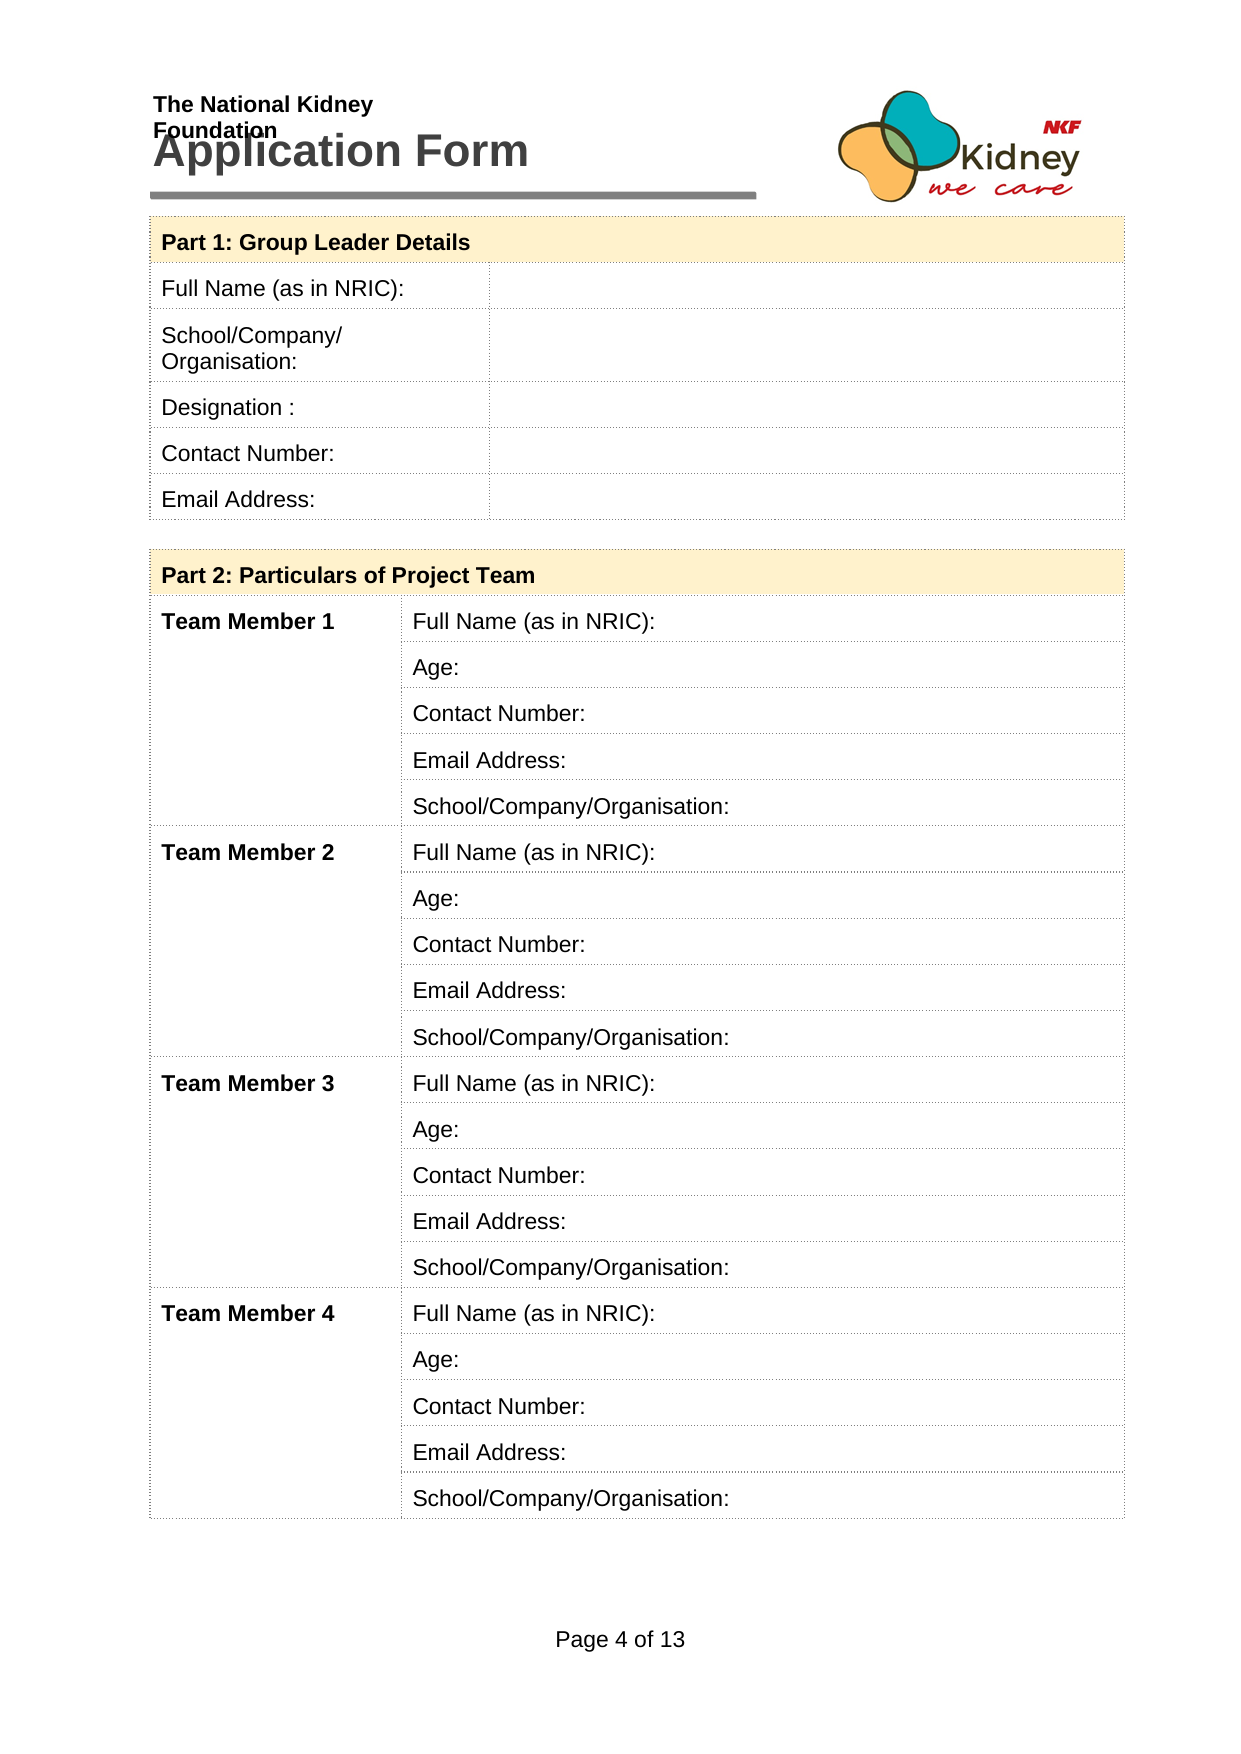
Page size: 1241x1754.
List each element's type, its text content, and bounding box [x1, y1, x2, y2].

table_cell [490, 381, 1124, 427]
table_cell Full Name (as in NRIC): [150, 262, 489, 308]
table_cell School/Company/Organisation: [401, 1471, 1124, 1517]
table_cell Email Address: [401, 1195, 1124, 1241]
table_cell [490, 473, 1124, 519]
table_cell Contact Number: [401, 687, 1124, 733]
table_cell [490, 427, 1124, 473]
table_cell Email Address: [401, 1425, 1124, 1471]
table_cell Age: [401, 1333, 1124, 1379]
table_cell Email Address: [150, 473, 489, 519]
table_cell School/Company/Organisation: [401, 1010, 1124, 1056]
table_cell Age: [401, 641, 1124, 687]
table_cell Team Member 3 [150, 1056, 401, 1287]
table_cell Team Member 2 [150, 825, 401, 1056]
table_cell Contact Number: [401, 1379, 1124, 1425]
table_cell Age: [401, 1102, 1124, 1148]
table_cell Full Name (as in NRIC): [401, 595, 1124, 641]
table_cell Email Address: [401, 964, 1124, 1010]
table_cell Contact Number: [150, 427, 489, 473]
table_cell Age: [401, 871, 1124, 918]
table_cell Team Member 4 [150, 1287, 401, 1517]
table_cell Full Name (as in NRIC): [401, 1287, 1124, 1333]
picture [831, 73, 1091, 216]
table_cell Contact Number: [401, 1148, 1124, 1194]
table_cell Team Member 1 [150, 595, 401, 825]
table_cell [490, 308, 1124, 381]
table_cell Designation : [150, 381, 489, 427]
table_cell School/Company/Organisation: [150, 308, 489, 381]
table_cell School/Company/Organisation: [401, 1241, 1124, 1287]
table_cell Full Name (as in NRIC): [401, 825, 1124, 871]
table_cell Full Name (as in NRIC): [401, 1056, 1124, 1102]
table_cell Contact Number: [401, 918, 1124, 964]
table_header Part 1: Group Leader Details [150, 216, 1124, 262]
table_cell Email Address: [401, 733, 1124, 779]
table_cell School/Company/Organisation: [401, 779, 1124, 825]
table_header Part 2: Particulars of Project Team [150, 549, 1124, 594]
table_cell [490, 262, 1124, 308]
